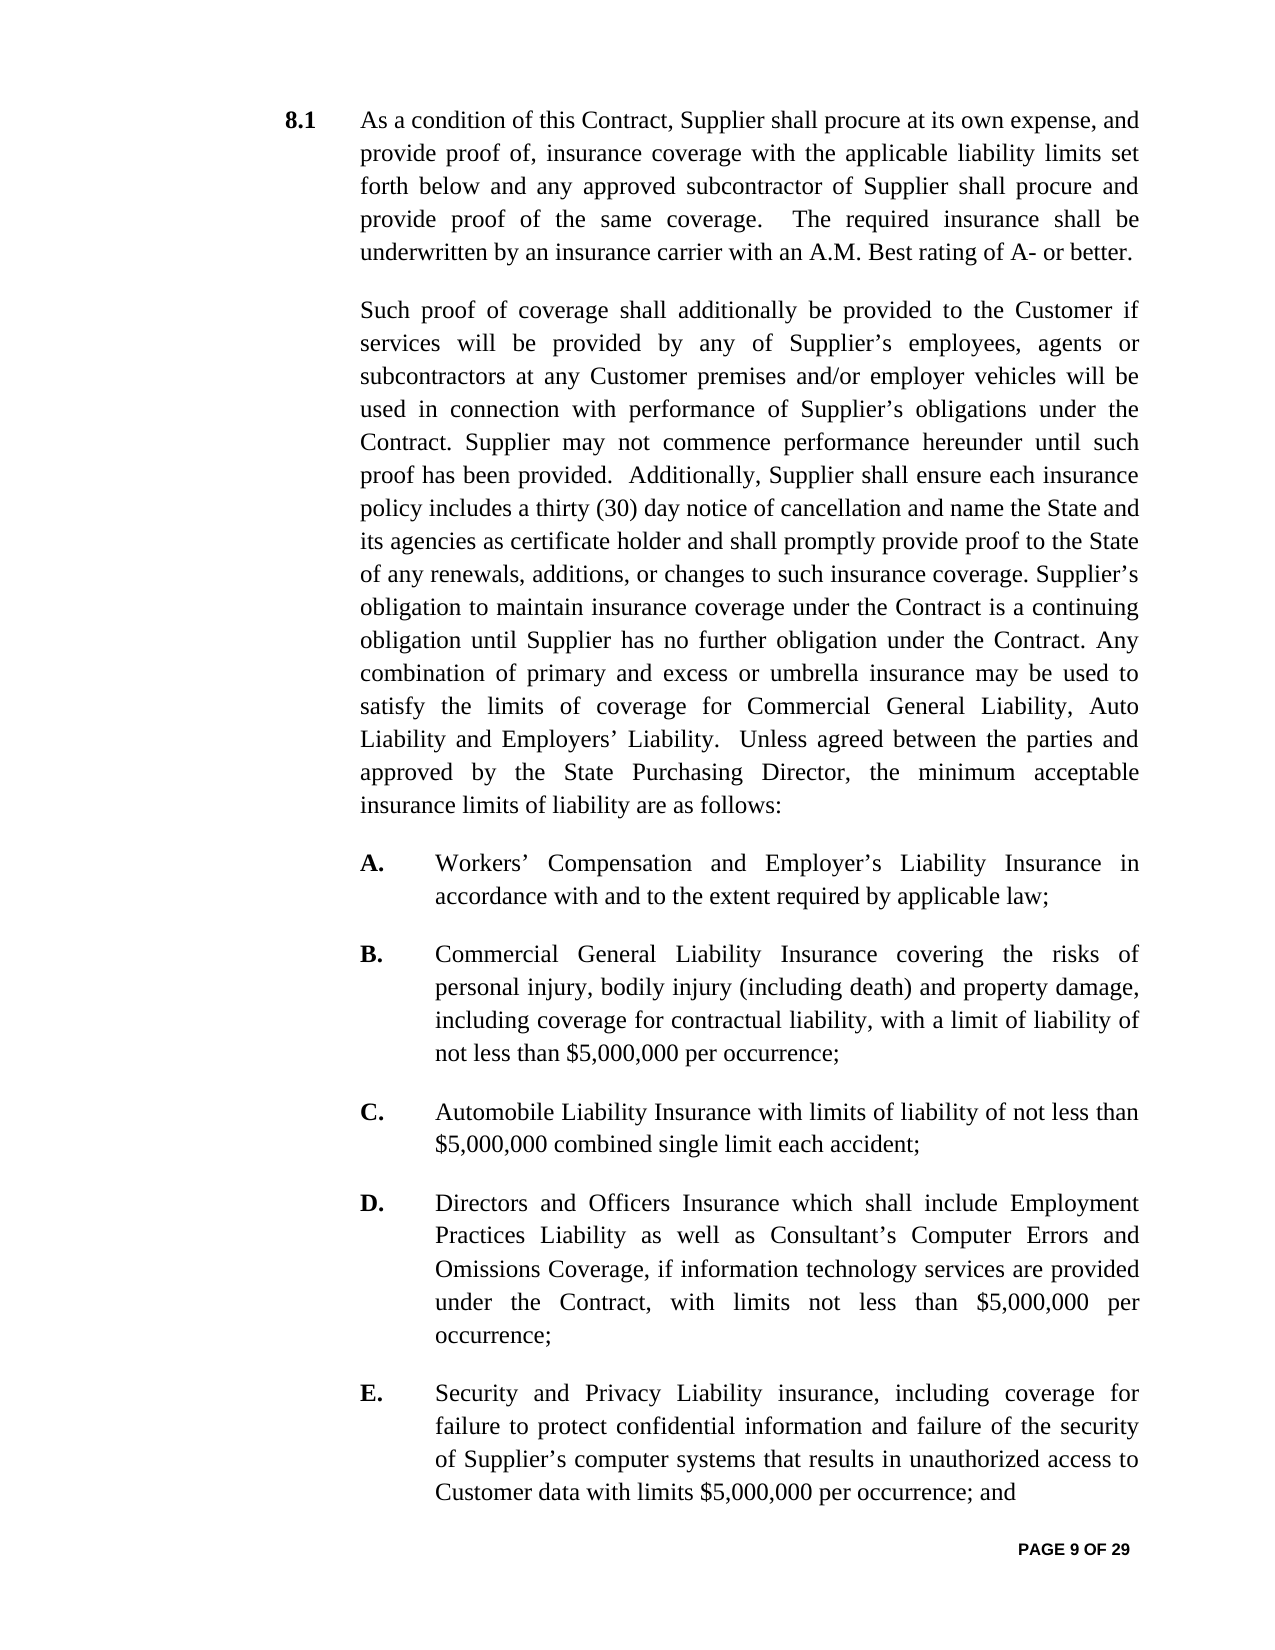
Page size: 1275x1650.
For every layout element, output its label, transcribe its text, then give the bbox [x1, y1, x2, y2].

list Directors and Officers Insurance which shall include Employment Practices Liability as well as Consultant’s Computer Errors and Omissions Coverage, if information technology services are provided under the Contract, with limits not less than $5,000,000 per occurrence; [360, 1188, 1140, 1348]
list As a condition of this Contract, Supplier shall procure at its own expense, and provide proof of, insurance coverage with the applicable liability limits set forth below and any approved subcontractor of Supplier shall procure and provide proof of the same coverage. The required insurance shall be underwritten by an insurance carrier with an A.M. Best rating of A- or better. [285, 105, 1140, 266]
list Such proof of coverage shall additionally be provided to the Customer if services will be provided by any of Supplier’s employees, agents or subcontractors at any Customer premises and/or employer vehicles will be used in connection with performance of Supplier’s obligations under the Contract. Supplier may not commence performance hereunder until such proof has been provided. Additionally, Supplier shall ensure each insurance policy includes a thirty (30) day notice of cancellation and name the State and its agencies as certificate holder and shall promptly provide proof to the State of any renewals, additions, or changes to such insurance coverage. Supplier’s obligation to maintain insurance coverage under the Contract is a continuing obligation until Supplier has no further obligation under the Contract. Any combination of primary and excess or umbrella insurance may be used to satisfy the limits of coverage for Commercial General Liability, Auto Liability and Employers’ Liability. Unless agreed between the parties and approved by the State Purchasing Director, the minimum acceptable insurance limits of liability are as follows: [360, 295, 1140, 819]
list Automobile Liability Insurance with limits of liability of not less than $5,000,000 combined single limit each accident; [360, 1097, 1140, 1158]
list Commercial General Liability Insurance covering the risks of personal injury, bodily injury (including death) and property damage, including coverage for contractual liability, with a limit of liability of not less than $5,000,000 per occurrence; [360, 939, 1140, 1067]
list Security and Privacy Liability insurance, including coverage for failure to protect confidential information and failure of the security of Supplier’s computer systems that results in unauthorized access to Customer data with limits $5,000,000 per occurrence; and [360, 1378, 1140, 1506]
list Workers’ Compensation and Employer’s Liability Insurance in accordance with and to the extent required by applicable law; [360, 848, 1140, 910]
